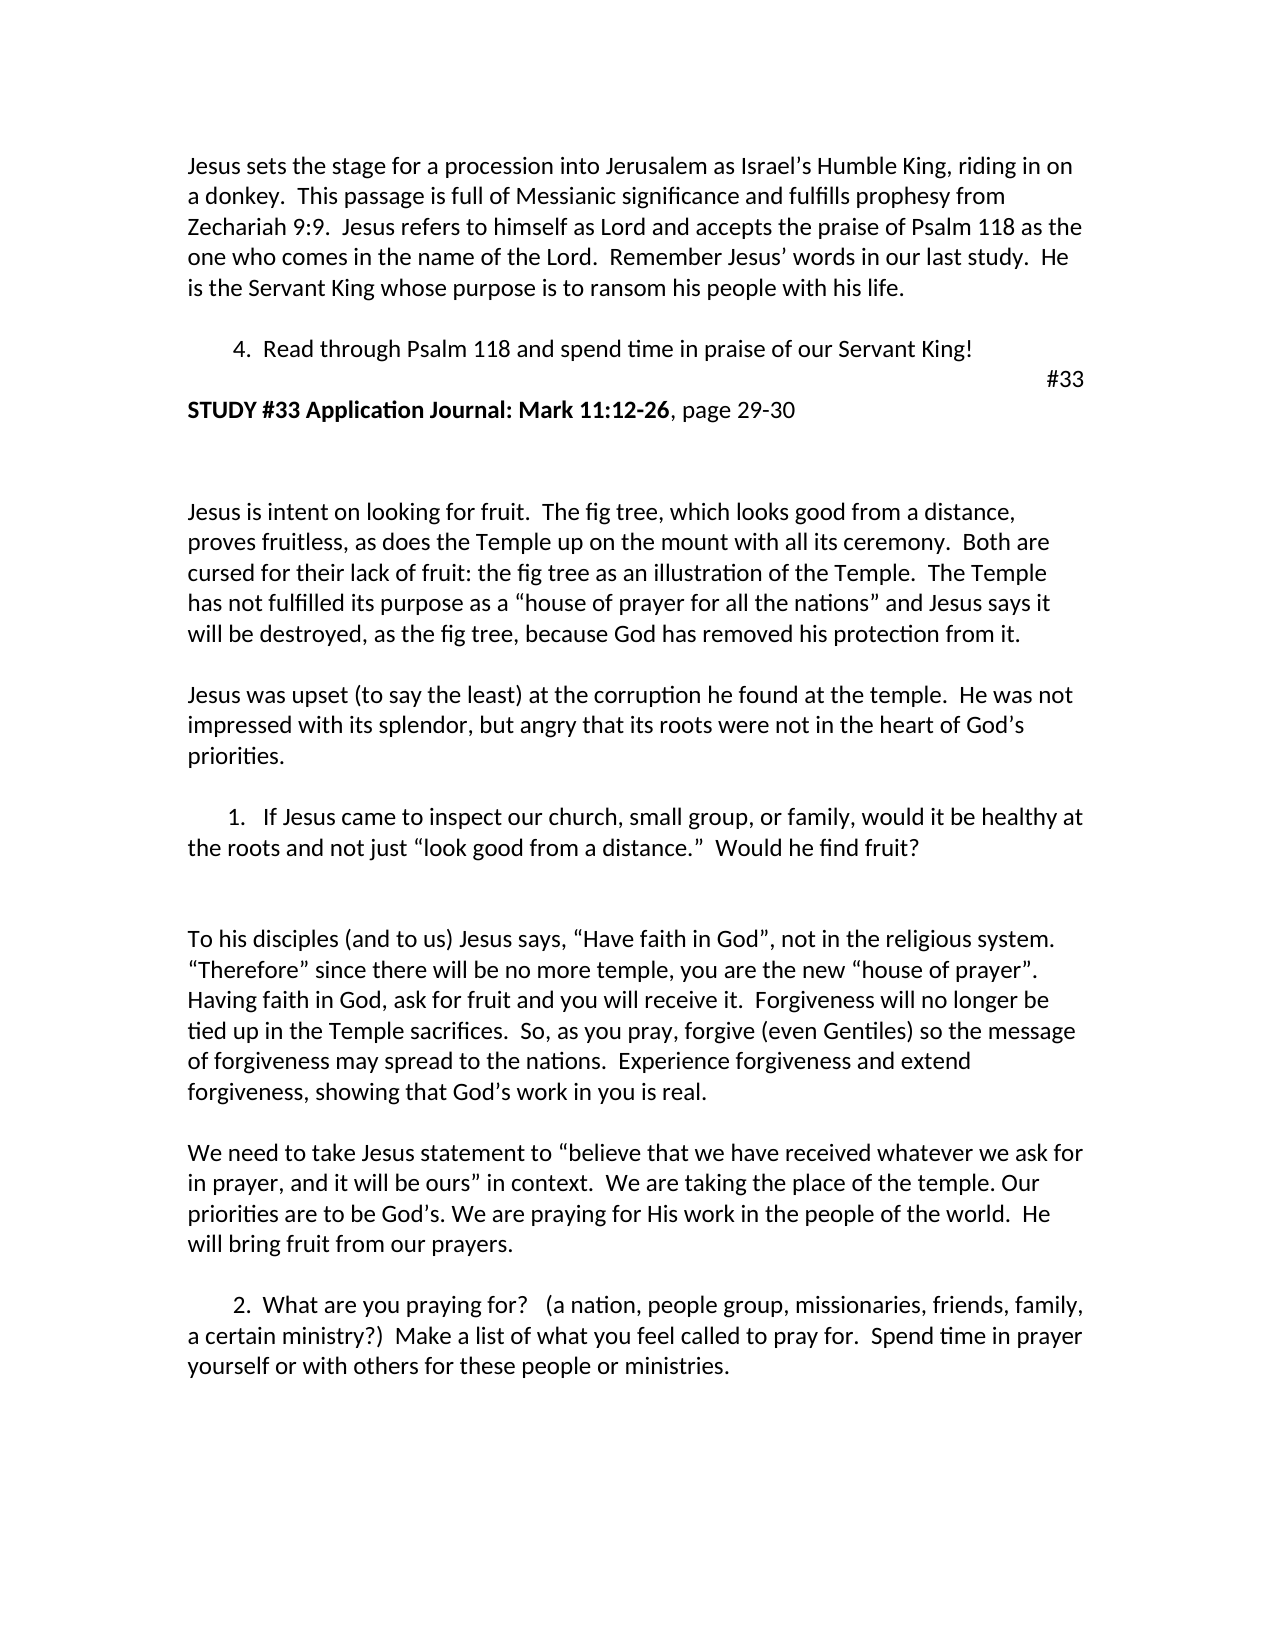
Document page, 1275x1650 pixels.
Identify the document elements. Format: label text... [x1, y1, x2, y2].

text #33 [937, 364, 1087, 394]
text Jesus sets the stage for a procession into Jerusalem as Israel’s Humble King, riding in on a donkey. This passage is full of Messianic significance and fulfills prophesy from Zechariah 9:9. Jesus refers to himself as Lord and accepts the praise of Psalm 118 as the one who comes in the name of the Lord. Remember Jesus’ words in our last study. He is the Servant King whose purpose is to ransom his people with his life. [187, 150, 1087, 303]
text Jesus is intent on looking for fruit. The fig tree, which looks good from a distance, proves fruitless, as does the Temple up on the mount with all its ceremony. Both are cursed for their lack of fruit: the fig tree as an illustration of the Temple. The Temple has not fulfilled its purpose as a “house of prayer for all the nations” and Jesus says it will be destroyed, as the fig tree, because God has removed his protection from it. [187, 496, 1087, 648]
text STUDY #33 Application Journal: Mark 11:12-26, page 29-30 [187, 394, 1087, 460]
text 2. What are you praying for? (a nation, people group, missionaries, friends, family, a certain ministry?) Make a list of what you feel called to pray for. Spend time in prayer yourself or with others for these people or ministries. [187, 1289, 1087, 1381]
text 4. Read through Psalm 118 and spend time in praise of our Servant King! [187, 333, 1087, 364]
text To his disciples (and to us) Jesus says, “Have faith in God”, not in the religious system. “Therefore” since there will be no more temple, you are the new “house of prayer”. Having faith in God, ask for fruit and you will receive it. Forgiveness will no longer be tied up in the Temple sacrifices. So, as you pray, forgive (even Gentiles) so the message of forgiveness may spread to the nations. Experience forgiveness and extend forgiveness, showing that God’s work in you is real. [187, 923, 1087, 1106]
text Jesus was upset (to say the least) at the corruption he found at the temple. He was not impressed with its splendor, but angry that its roots were not in the heart of God’s priorities. [187, 679, 1087, 771]
text We need to take Jesus statement to “believe that we have received whatever we ask for in prayer, and it will be ours” in context. We are taking the place of the temple. Our priorities are to be God’s. We are praying for His work in the people of the world. He will bring fruit from our prayers. [187, 1137, 1087, 1259]
text 1. If Jesus came to inspect our church, small group, or family, would it be healthy at the roots and not just “look good from a distance.” Would he find fruit? [187, 801, 1087, 862]
